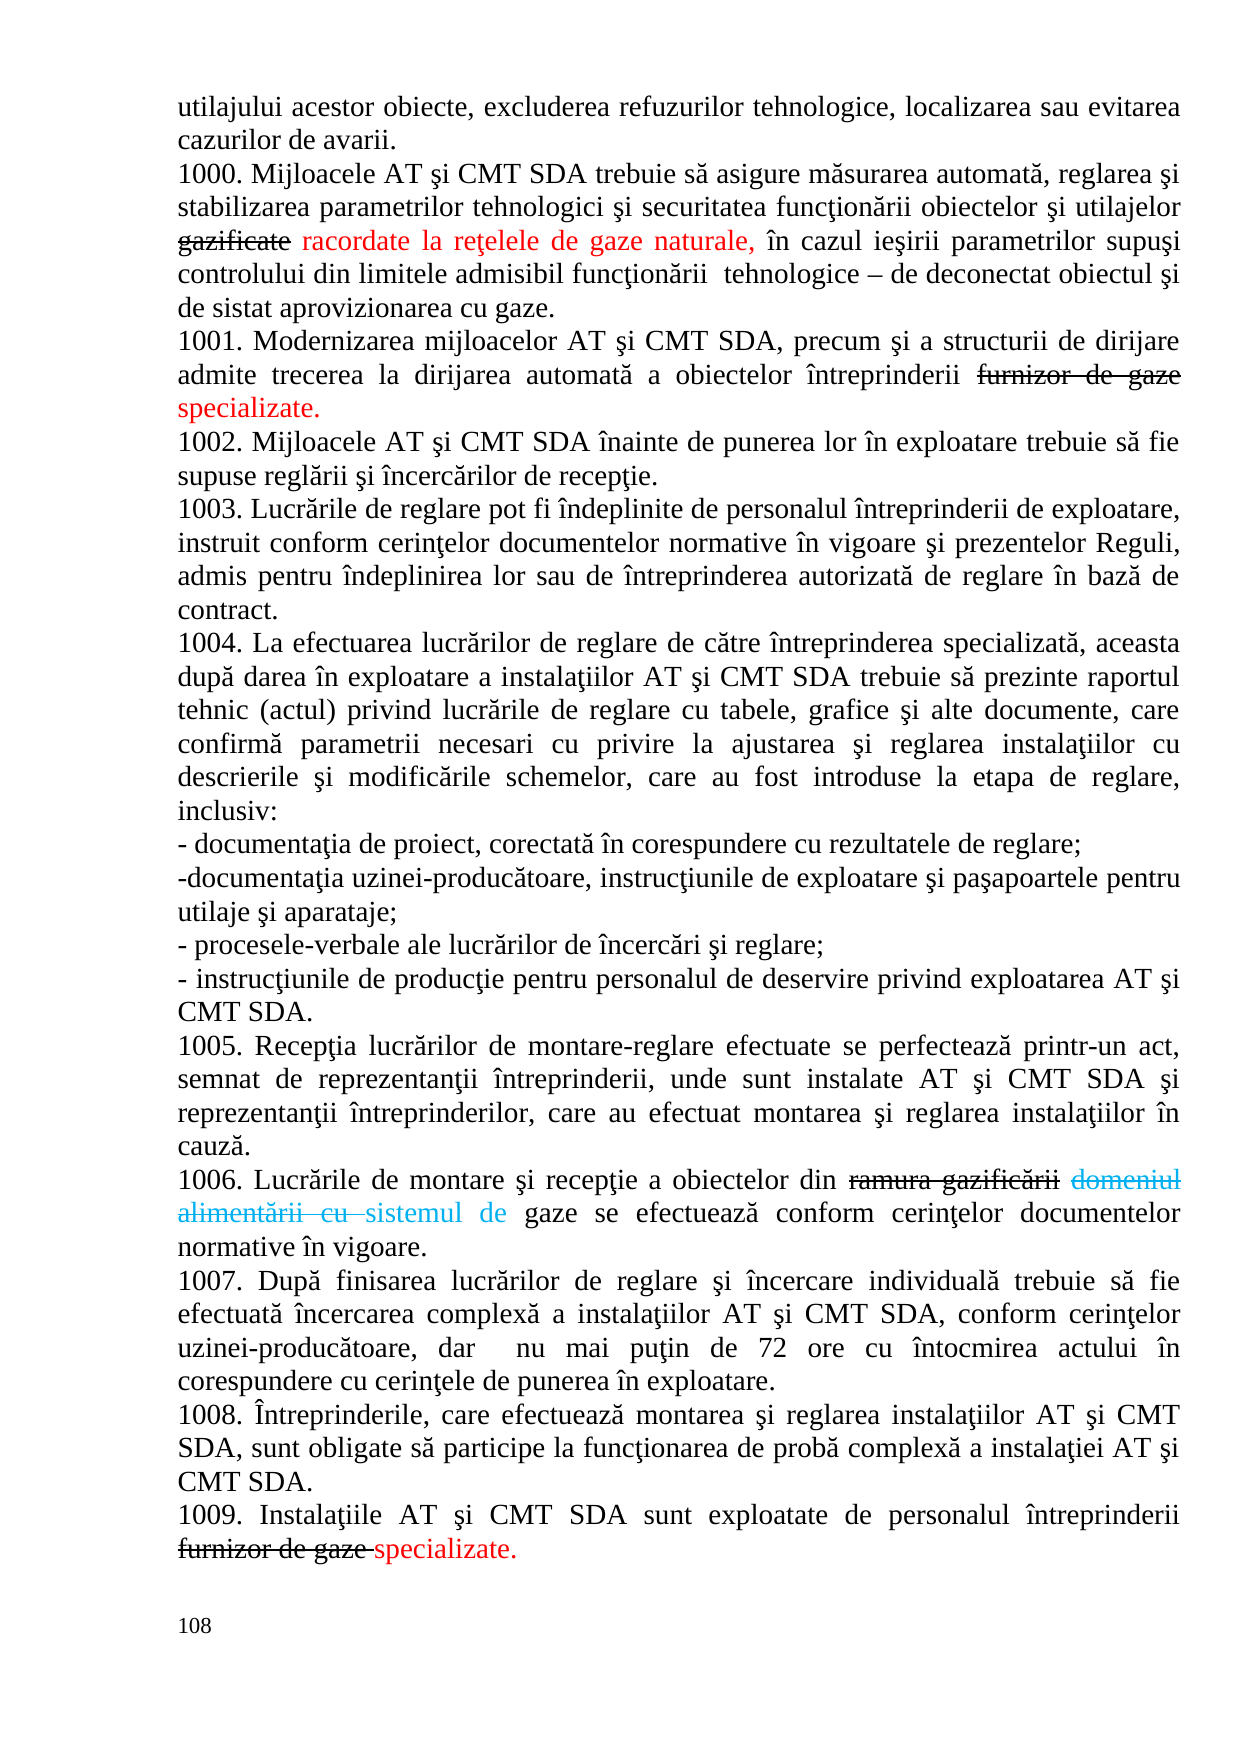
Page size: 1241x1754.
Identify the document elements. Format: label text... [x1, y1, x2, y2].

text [177, 89, 1181, 156]
text - procesele-verbale ale lucrărilor de încercări şi reglare; [177, 927, 1181, 961]
text 1006. Lucrările de montare şi recepţie a obiectelor din ramura gazificării domeniul alimentării cu sistemul de gaze se efectuează conform cerinţelor documentelor normative în vigoare. [177, 1162, 1181, 1263]
text 1001. Modernizarea mijloacelor AT şi CMT SDA, precum şi a structurii de dirijare admite trecerea la dirijarea automată a obiectelor întreprinderii furnizor de gaze specializate. [177, 323, 1181, 424]
text 1002. Mijloacele AT şi CMT SDA înainte de punerea lor în exploatare trebuie să fie supuse reglării şi încercărilor de recepţie. [177, 424, 1181, 491]
text - documentaţia de proiect, corectată în corespundere cu rezultatele de reglare; [177, 827, 1181, 860]
text 1004. La efectuarea lucrărilor de reglare de către întreprinderea specializată, aceasta după darea în exploatare a instalaţiilor AT şi CMT SDA trebuie să prezinte raportul tehnic (actul) privind lucrările de reglare cu tabele, grafice şi alte documente, care confirmă parametrii necesari cu privire la ajustarea şi reglarea instalaţiilor cu descrierile şi modificările schemelor, care au fost introduse la etapa de reglare, inclusiv: [177, 625, 1181, 827]
text 1005. Recepţia lucrărilor de montare-reglare efectuate se perfectează printr-un act, semnat de reprezentanţii întreprinderii, unde sunt instalate AT şi CMT SDA şi reprezentanţii întreprinderilor, care au efectuat montarea şi reglarea instalaţiilor în cauză. [177, 1028, 1181, 1162]
text 1003. Lucrările de reglare pot fi îndeplinite de personalul întreprinderii de exploatare, instruit conform cerinţelor documentelor normative în vigoare şi prezentelor Reguli, admis pentru îndeplinirea lor sau de întreprinderea autorizată de reglare în bază de contract. [177, 491, 1181, 625]
text - instrucţiunile de producţie pentru personalul de deservire privind exploatarea AT şi CMT SDA. [177, 961, 1181, 1028]
text 1009. Instalaţiile AT şi CMT SDA sunt exploatate de personalul întreprinderii furnizor de gaze specializate. [177, 1497, 1181, 1564]
text 1000. Mijloacele AT şi CMT SDA trebuie să asigure măsurarea automată, reglarea şi stabilizarea parametrilor tehnologici şi securitatea funcţionării obiectelor şi utilajelor gazificate racordate la reţelele de gaze naturale, în cazul ieşirii parametrilor supuşi controlului din limitele admisibil funcţionării tehnologice – de deconectat obiectul şi de sistat aprovizionarea cu gaze. [177, 156, 1181, 323]
text 1008. Întreprinderile, care efectuează montarea şi reglarea instalaţiilor AT şi CMT SDA, sunt obligate să participe la funcţionarea de probă complexă a instalaţiei AT şi CMT SDA. [177, 1397, 1181, 1497]
text -documentaţia uzinei-producătoare, instrucţiunile de exploatare şi paşapoartele pentru utilaje şi aparataje; [177, 860, 1181, 927]
text 1007. După finisarea lucrărilor de reglare şi încercare individuală trebuie să fie efectuată încercarea complexă a instalaţiilor AT şi CMT SDA, conform cerinţelor uzinei-producătoare, dar nu mai puţin de 72 ore cu întocmirea actului în corespundere cu cerinţele de punerea în exploatare. [177, 1263, 1181, 1397]
